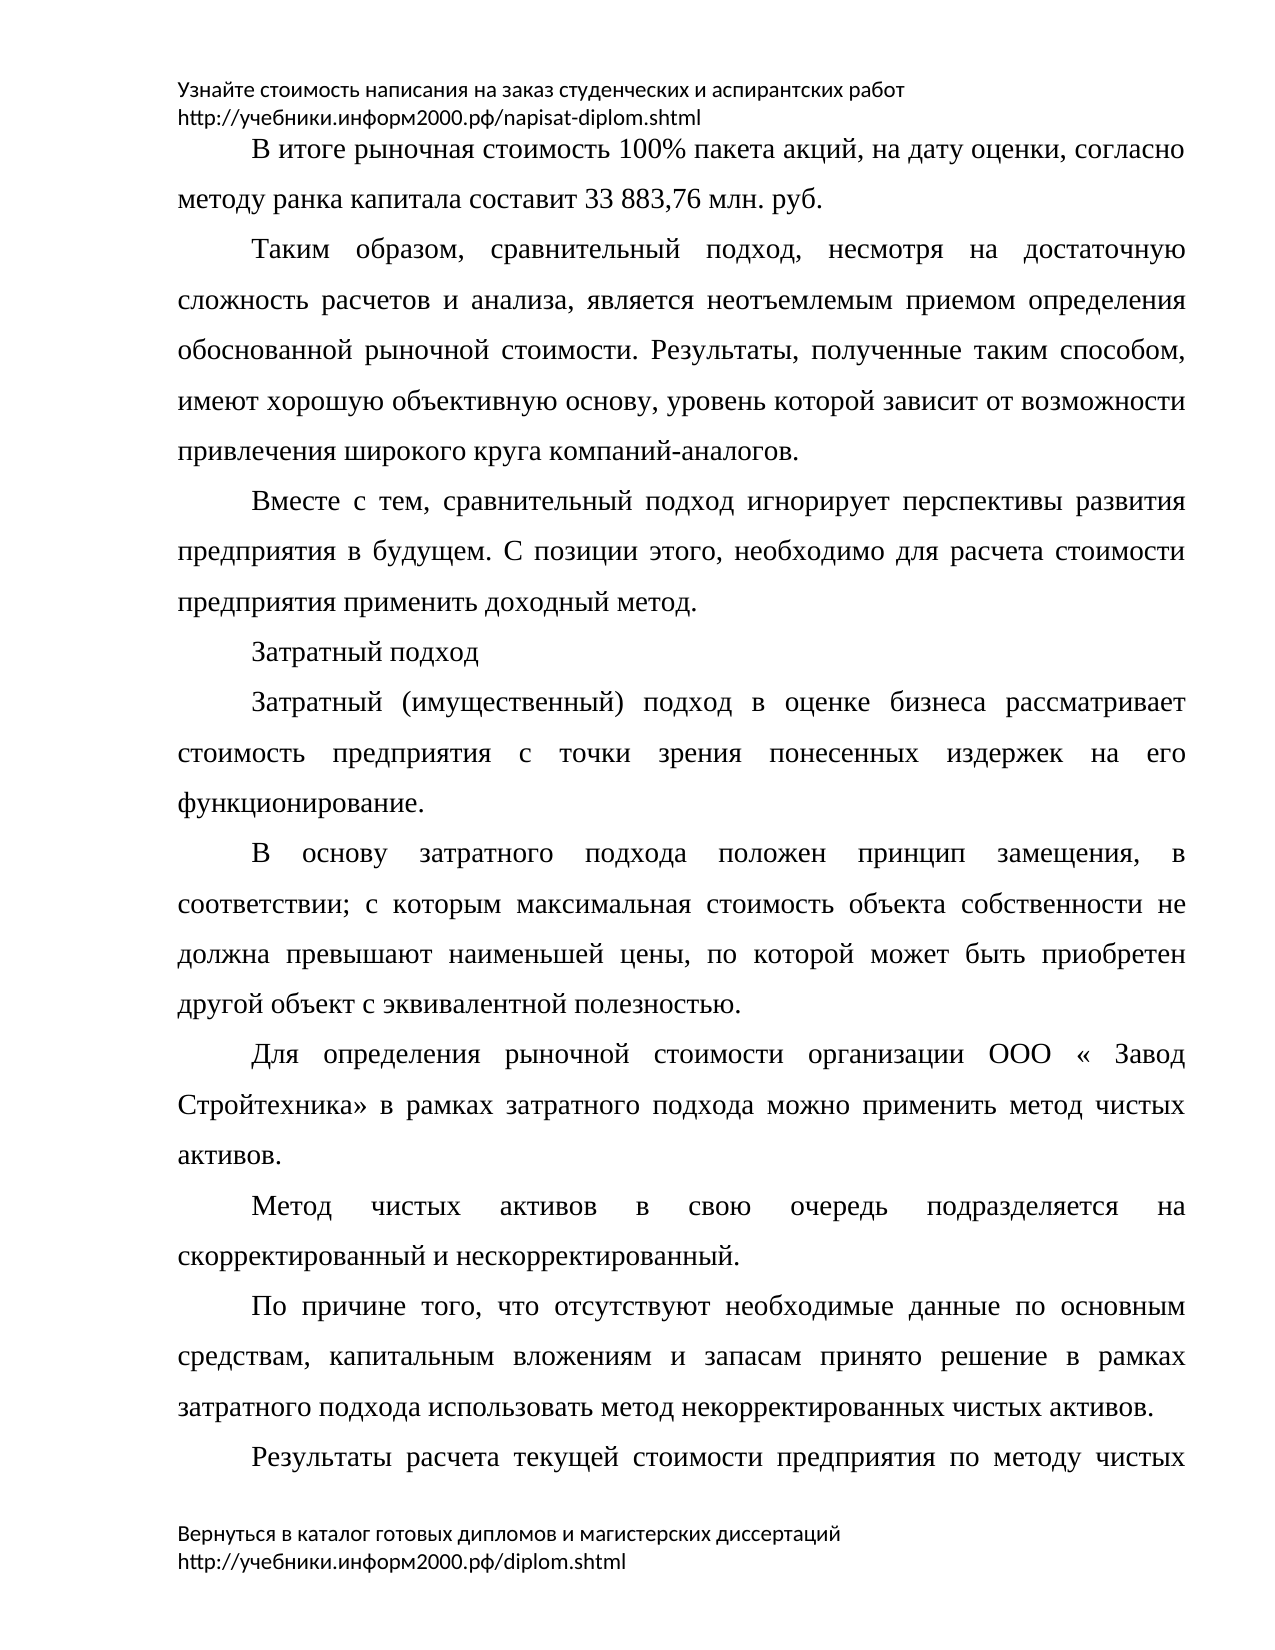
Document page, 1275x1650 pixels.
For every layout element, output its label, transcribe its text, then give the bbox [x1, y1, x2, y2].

text Таким образом, сравнительный подход, несмотря на достаточную сложность расчетов и анализа, является неотъемлемым приемом определения обоснованной рыночной стоимости. Результаты, полученные таким способом, имеют хорошую объективную основу, уровень которой зависит от возможности привлечения широкого круга компаний-аналогов. [177, 232, 1186, 466]
text По причине того, что отсутствуют необходимые данные по основным средствам, капитальным вложениям и запасам принято решение в рамках затратного подхода использовать метод некорректированных чистых активов. [177, 1288, 1186, 1422]
text Затратный (имущественный) подход в оценке бизнеса рассматривает стоимость предприятия с точки зрения понесенных издержек на его функционирование. [177, 684, 1186, 819]
text В основу затратного подхода положен принцип замещения, в соответствии; с которым максимальная стоимость объекта собственности не должна превышают наименьшей цены, по которой может быть приобретен другой объект с эквивалентной полезностью. [177, 835, 1186, 1020]
text Для определения рыночной стоимости организации ООО « Завод Стройтехника» в рамках затратного подхода можно применить метод чистых активов. [177, 1037, 1186, 1171]
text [177, 1439, 1186, 1473]
text Вместе с тем, сравнительный подход игнорирует перспективы развития предприятия в будущем. С позиции этого, необходимо для расчета стоимости предприятия применить доходный метод. [177, 483, 1186, 617]
text В итоге рыночная стоимость 100% пакета акций, на дату оценки, согласно методу ранка капитала составит 33 883,76 млн. руб. [177, 131, 1186, 215]
text Метод чистых активов в свою очередь подразделяется на скорректированный и нескорректированный. [177, 1188, 1186, 1271]
text Затратный подход [177, 634, 1186, 668]
